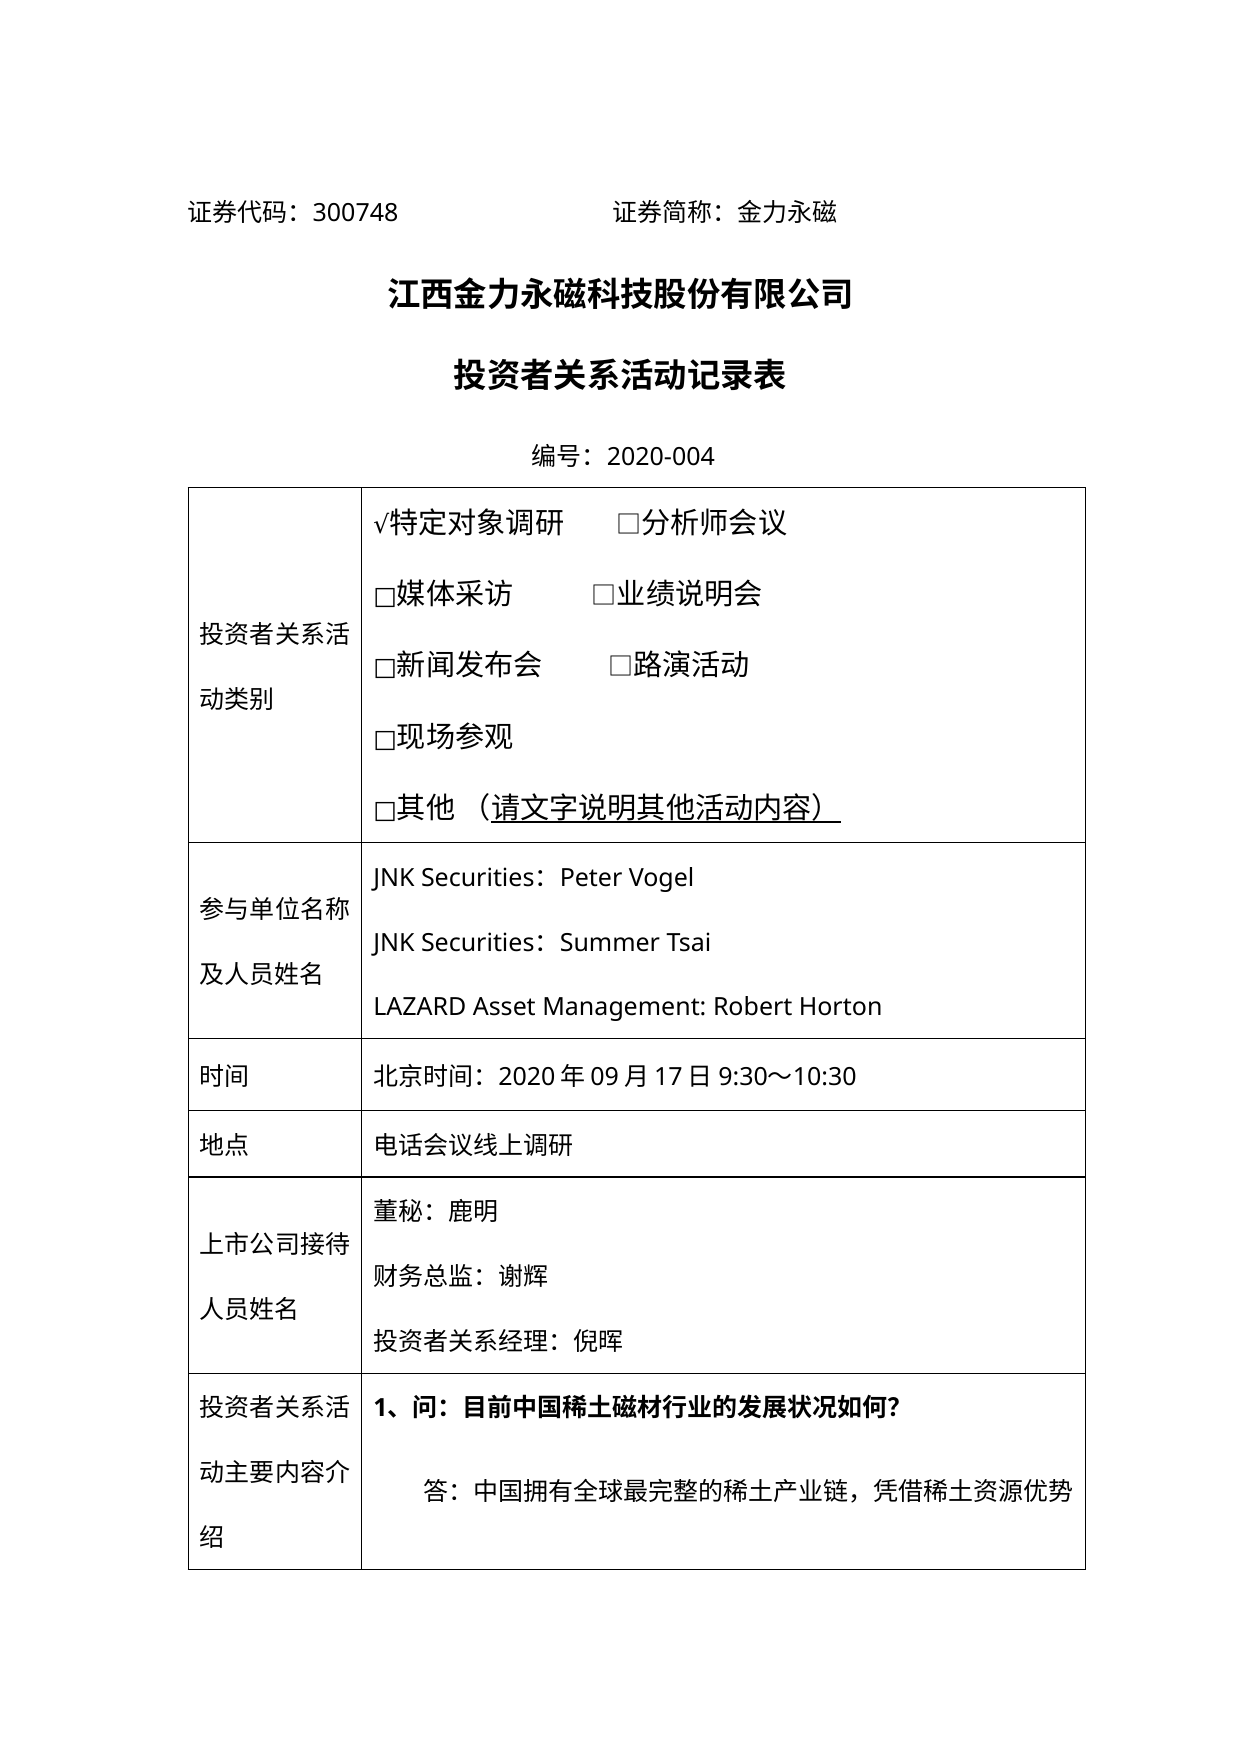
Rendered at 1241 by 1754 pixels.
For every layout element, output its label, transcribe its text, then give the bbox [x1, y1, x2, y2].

table_header 投资者关系活动类别 [189, 488, 361, 842]
text 编号：2020-004 [187, 422, 1053, 487]
table_cell 上市公司接待人员姓名 [189, 1178, 361, 1372]
table_cell 电话会议线上调研 [362, 1111, 1085, 1176]
table_cell JNK Securities：Peter Vogel JNK Securities：Summer Tsai LAZARD Asset Management: Robert Horton [362, 843, 1085, 1038]
text 投资者关系活动记录表 [187, 341, 1053, 406]
table_cell 参与单位名称及人员姓名 [189, 843, 361, 1038]
table_cell 时间 [189, 1039, 361, 1110]
text 证券代码：300748 证券简称：金力永磁 [187, 178, 1053, 243]
table_cell 地点 [189, 1111, 361, 1176]
text 江西金力永磁科技股份有限公司 [187, 259, 1053, 324]
table_header √特定对象调研 □分析师会议 □媒体采访 □业绩说明会 □新闻发布会 □路演活动 □现场参观 □其他 （请文字说明其他活动内容） [362, 488, 1085, 842]
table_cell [362, 1374, 1085, 1568]
table_cell 董秘：鹿明 财务总监：谢辉 投资者关系经理：倪晖 [362, 1178, 1085, 1372]
table_cell 投资者关系活动主要内容介绍 [189, 1374, 361, 1568]
table_cell 北京时间：2020年09月17日 9:30～10:30 [362, 1039, 1085, 1110]
